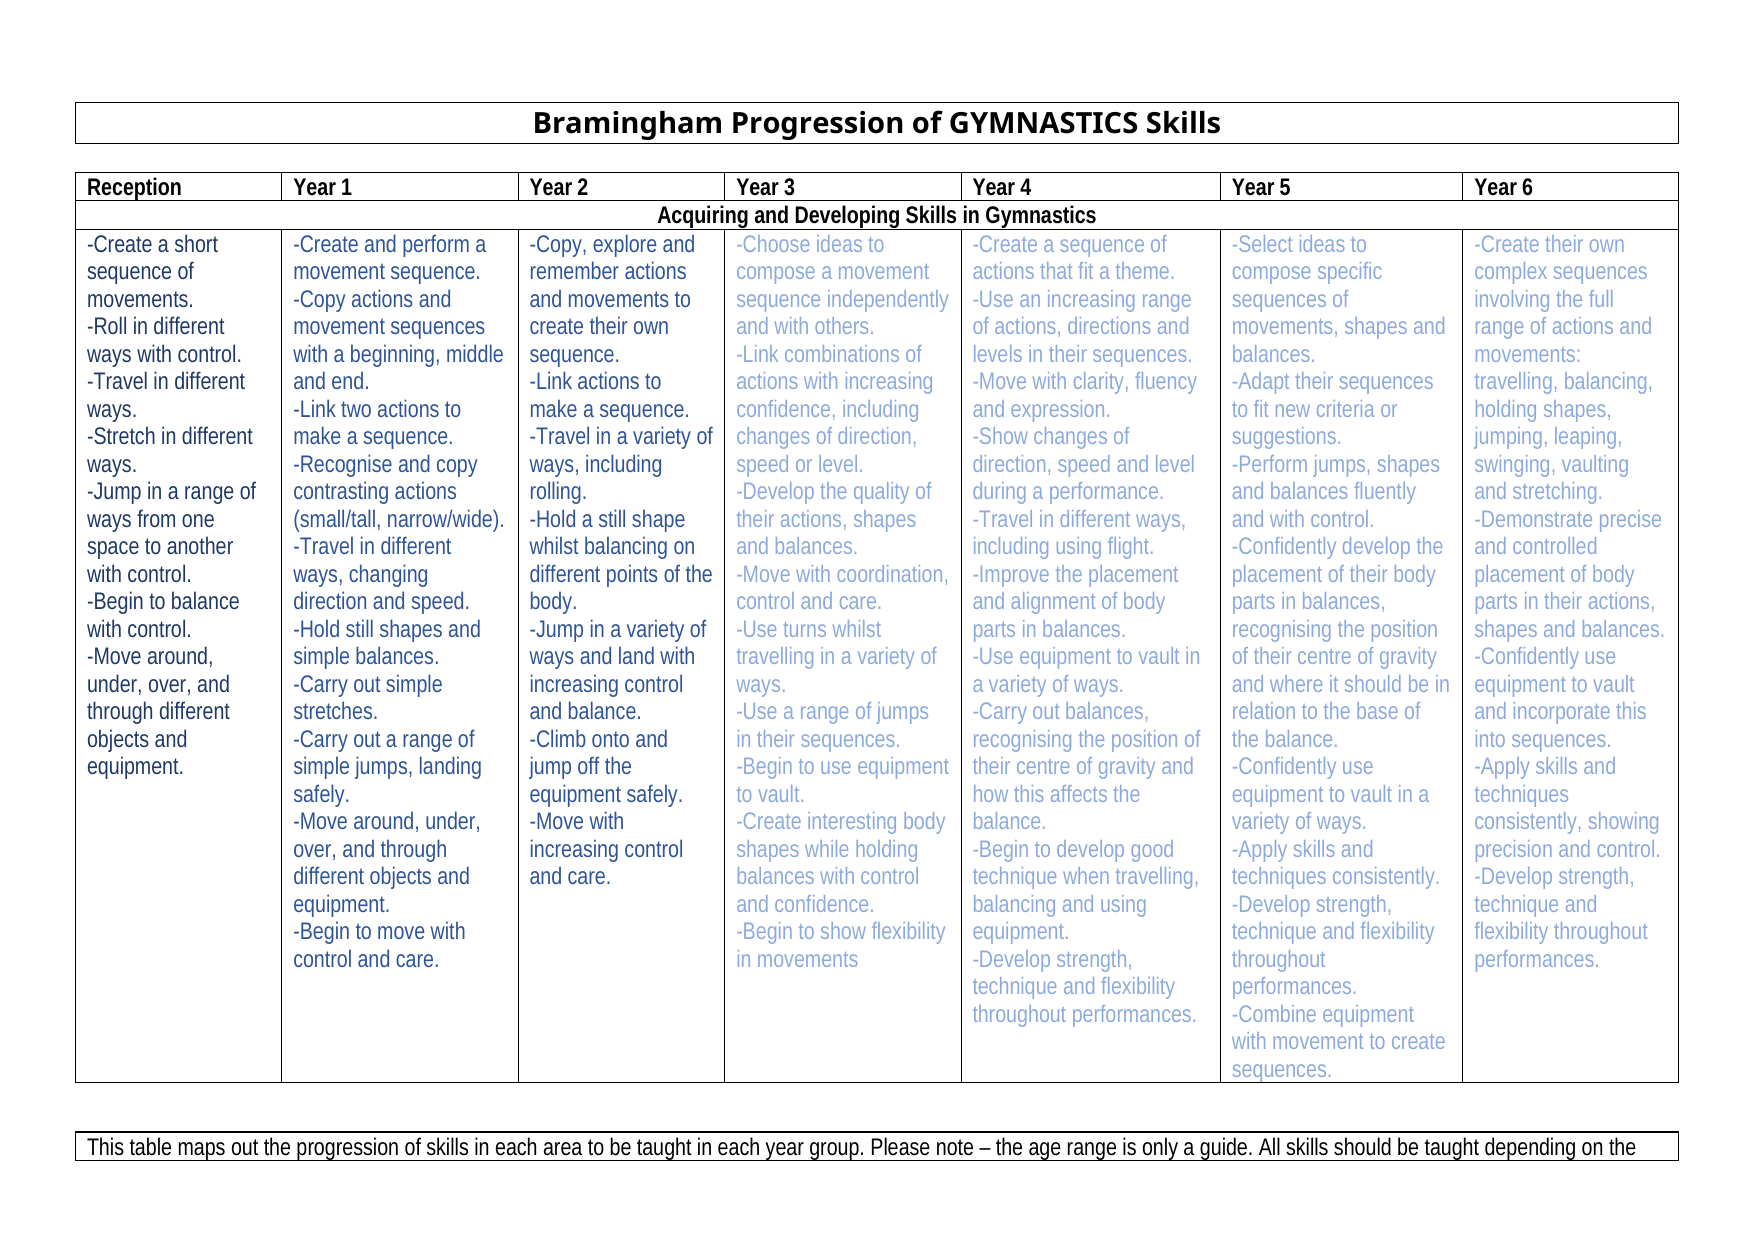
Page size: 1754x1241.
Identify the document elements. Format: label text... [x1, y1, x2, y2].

table_cell -Choose ideas to compose a movement sequence independently and with others. -Link combinations of actions with increasing confidence, including changes of direction, speed or level. -Develop the quality of their actions, shapes and balances. -Move with coordination, control and care. -Use turns whilst travelling in a variety of ways. -Use a range of jumps in their sequences. -Begin to use equipment to vault. -Create interesting body shapes while holding balances with control and confidence. -Begin to show flexibility in movements [725, 230, 961, 1082]
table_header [76, 1133, 1678, 1160]
table_header Year 6 [1463, 173, 1678, 200]
table_header Reception [76, 173, 281, 200]
table_cell -Select ideas to compose specific sequences of movements, shapes and balances. -Adapt their sequences to fit new criteria or suggestions. -Perform jumps, shapes and balances fluently and with control. -Confidently develop the placement of their body parts in balances, recognising the position of their centre of gravity and where it should be in relation to the base of the balance. -Confidently use equipment to vault in a variety of ways. -Apply skills and techniques consistently. -Develop strength, technique and flexibility throughout performances. -Combine equipment with movement to create sequences. [1221, 230, 1462, 1082]
table_header Year 1 [282, 173, 518, 200]
table_cell -Create a sequence of actions that fit a theme. -Use an increasing range of actions, directions and levels in their sequences. -Move with clarity, fluency and expression. -Show changes of direction, speed and level during a performance. -Travel in different ways, including using flight. -Improve the placement and alignment of body parts in balances. -Use equipment to vault in a variety of ways. -Carry out balances, recognising the position of their centre of gravity and how this affects the balance. -Begin to develop good technique when travelling, balancing and using equipment. -Develop strength, technique and flexibility throughout performances. [962, 230, 1220, 1082]
table_cell -Create and perform a movement sequence. -Copy actions and movement sequences with a beginning, middle and end. -Link two actions to make a sequence. -Recognise and copy contrasting actions (small/tall, narrow/wide). -Travel in different ways, changing direction and speed. -Hold still shapes and simple balances. -Carry out simple stretches. -Carry out a range of simple jumps, landing safely. -Move around, under, over, and through different objects and equipment. -Begin to move with control and care. [282, 230, 518, 1082]
table_cell -Create a short sequence of movements. -Roll in different ways with control. -Travel in different ways. -Stretch in different ways. -Jump in a range of ways from one space to another with control. -Begin to balance with control. -Move around, under, over, and through different objects and equipment. [76, 230, 281, 1082]
table_header Year 2 [519, 173, 724, 200]
table_header Year 4 [962, 173, 1220, 200]
table_cell -Create their own complex sequences involving the full range of actions and movements: travelling, balancing, holding shapes, jumping, leaping, swinging, vaulting and stretching. -Demonstrate precise and controlled placement of body parts in their actions, shapes and balances. -Confidently use equipment to vault and incorporate this into sequences. -Apply skills and techniques consistently, showing precision and control. -Develop strength, technique and flexibility throughout performances. [1463, 230, 1678, 1082]
table_header Year 5 [1221, 173, 1462, 200]
table_header Year 3 [725, 173, 961, 200]
table_cell -Copy, explore and remember actions and movements to create their own sequence. -Link actions to make a sequence. -Travel in a variety of ways, including rolling. -Hold a still shape whilst balancing on different points of the body. -Jump in a variety of ways and land with increasing control and balance. -Climb onto and jump off the equipment safely. -Move with increasing control and care. [519, 230, 724, 1082]
table_cell Acquiring and Developing Skills in Gymnastics [76, 201, 1678, 229]
